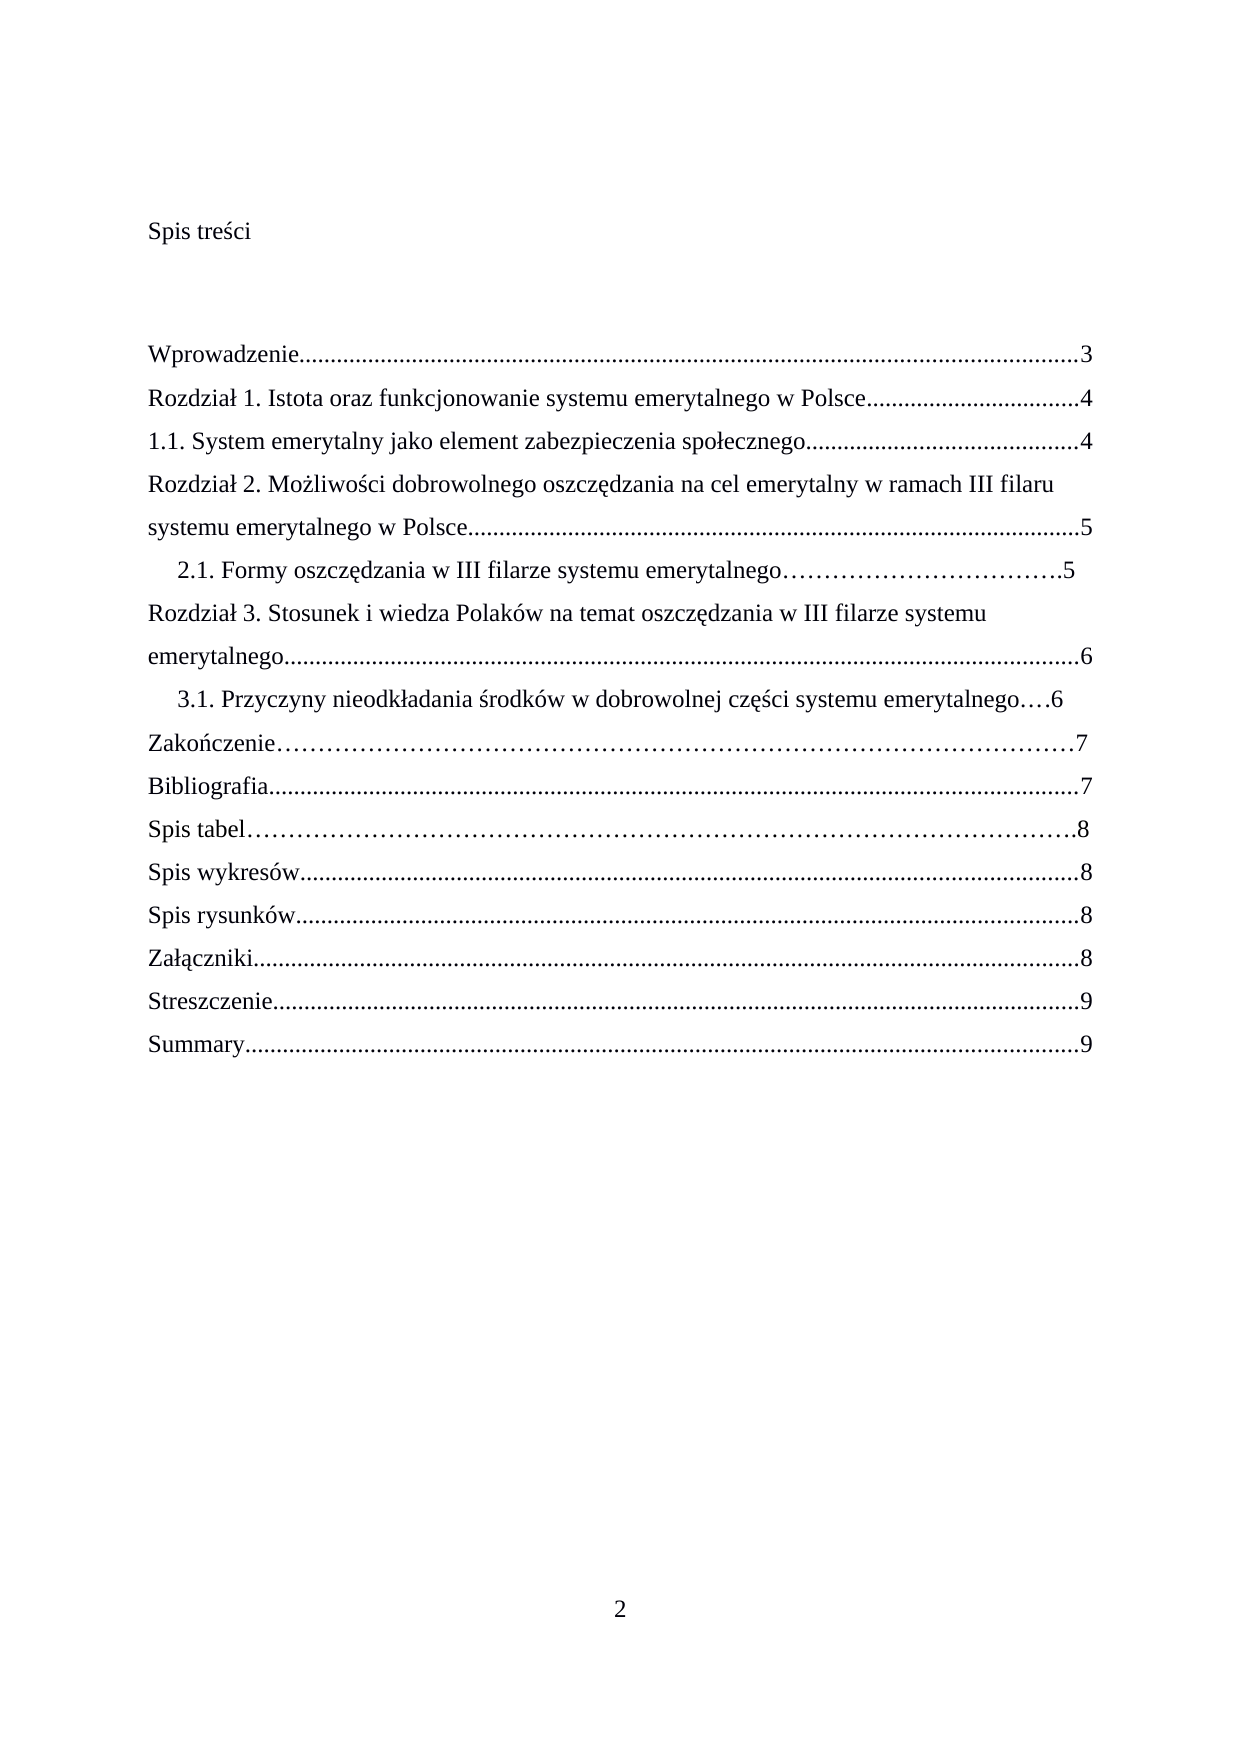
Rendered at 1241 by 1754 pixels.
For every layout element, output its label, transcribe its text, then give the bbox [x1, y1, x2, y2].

text Wprowadzenie 3 [148, 339, 1093, 368]
text Rozdział 2. Możliwości dobrowolnego oszczędzania na cel emerytalny w ramach III filaru systemu emerytalnego w Polsce 5 [148, 469, 1093, 541]
text Zakończenie……………………………………………………………………………………7 [148, 728, 1093, 756]
text Spis treści [148, 216, 1093, 244]
text 2.1. Formy oszczędzania w III filarze systemu emerytalnego…………………………….5 [177, 555, 1093, 584]
text Summary 9 [148, 1029, 1093, 1058]
text 3.1. Przyczyny nieodkładania środków w dobrowolnej części systemu emerytalnego 6 [177, 684, 1093, 713]
text Spis tabel……………………………………………………………………………………….8 [148, 814, 1093, 843]
text Załączniki 8 [148, 943, 1093, 972]
text Rozdział 1. Istota oraz funkcjonowanie systemu emerytalnego w Polsce 4 [148, 383, 1093, 411]
text Streszczenie 9 [148, 986, 1093, 1015]
text Spis wykresów 8 [148, 857, 1093, 886]
text Bibliografia 7 [148, 771, 1093, 799]
text Rozdział 3. Stosunek i wiedza Polaków na temat oszczędzania w III filarze systemu emerytalnego 6 [148, 598, 1093, 670]
text Spis rysunków 8 [148, 900, 1093, 929]
text 1.1. System emerytalny jako element zabezpieczenia społecznego 4 [148, 426, 1093, 454]
